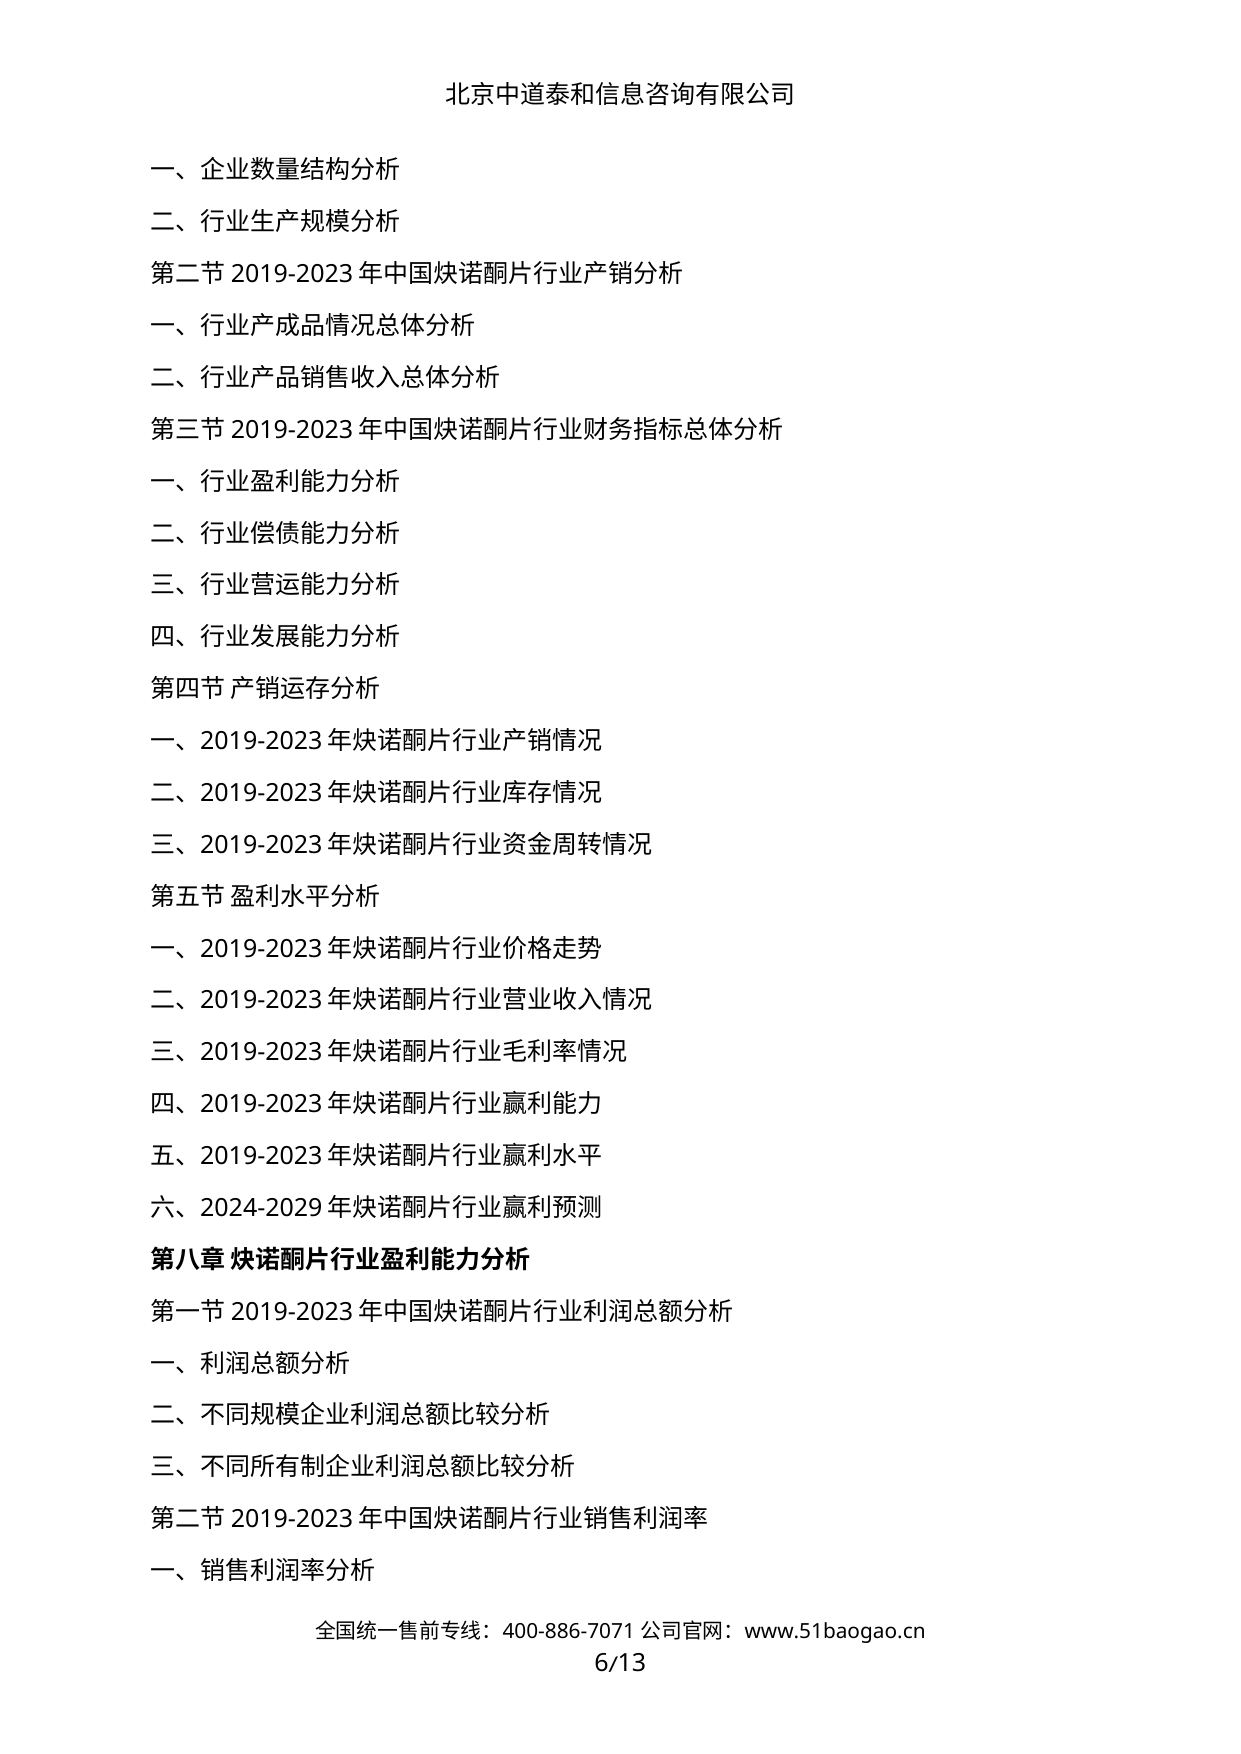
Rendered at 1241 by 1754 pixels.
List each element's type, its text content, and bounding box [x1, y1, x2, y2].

text 四、行业发展能力分析 [150, 617, 1090, 653]
text 第二节 2019-2023年中国炔诺酮片行业产销分析 [150, 254, 1090, 290]
text 第五节 盈利水平分析 [150, 876, 1090, 912]
text 第四节 产销运存分析 [150, 669, 1090, 705]
text 一、企业数量结构分析 [150, 150, 1090, 186]
text 第三节 2019-2023年中国炔诺酮片行业财务指标总体分析 [150, 409, 1090, 446]
text 三、2019-2023年炔诺酮片行业资金周转情况 [150, 824, 1090, 861]
text 六、2024-2029年炔诺酮片行业赢利预测 [150, 1187, 1090, 1224]
text 二、2019-2023年炔诺酮片行业库存情况 [150, 772, 1090, 809]
text 第一节 2019-2023年中国炔诺酮片行业利润总额分析 [150, 1291, 1090, 1327]
text 一、利润总额分析 [150, 1343, 1090, 1379]
text 二、行业产品销售收入总体分析 [150, 357, 1090, 394]
text 五、2019-2023年炔诺酮片行业赢利水平 [150, 1136, 1090, 1172]
text 三、2019-2023年炔诺酮片行业毛利率情况 [150, 1032, 1090, 1068]
text 二、行业生产规模分析 [150, 202, 1090, 238]
text 一、2019-2023年炔诺酮片行业产销情况 [150, 721, 1090, 757]
text 二、2019-2023年炔诺酮片行业营业收入情况 [150, 980, 1090, 1016]
text 三、行业营运能力分析 [150, 565, 1090, 601]
text 一、销售利润率分析 [150, 1551, 1090, 1587]
text 二、不同规模企业利润总额比较分析 [150, 1395, 1090, 1431]
text 一、行业盈利能力分析 [150, 461, 1090, 497]
text 四、2019-2023年炔诺酮片行业赢利能力 [150, 1084, 1090, 1120]
text 第二节 2019-2023年中国炔诺酮片行业销售利润率 [150, 1499, 1090, 1535]
text 第八章 炔诺酮片行业盈利能力分析 [150, 1239, 1090, 1276]
text 三、不同所有制企业利润总额比较分析 [150, 1447, 1090, 1483]
text 一、行业产成品情况总体分析 [150, 306, 1090, 342]
text 二、行业偿债能力分析 [150, 513, 1090, 549]
text 一、2019-2023年炔诺酮片行业价格走势 [150, 928, 1090, 964]
